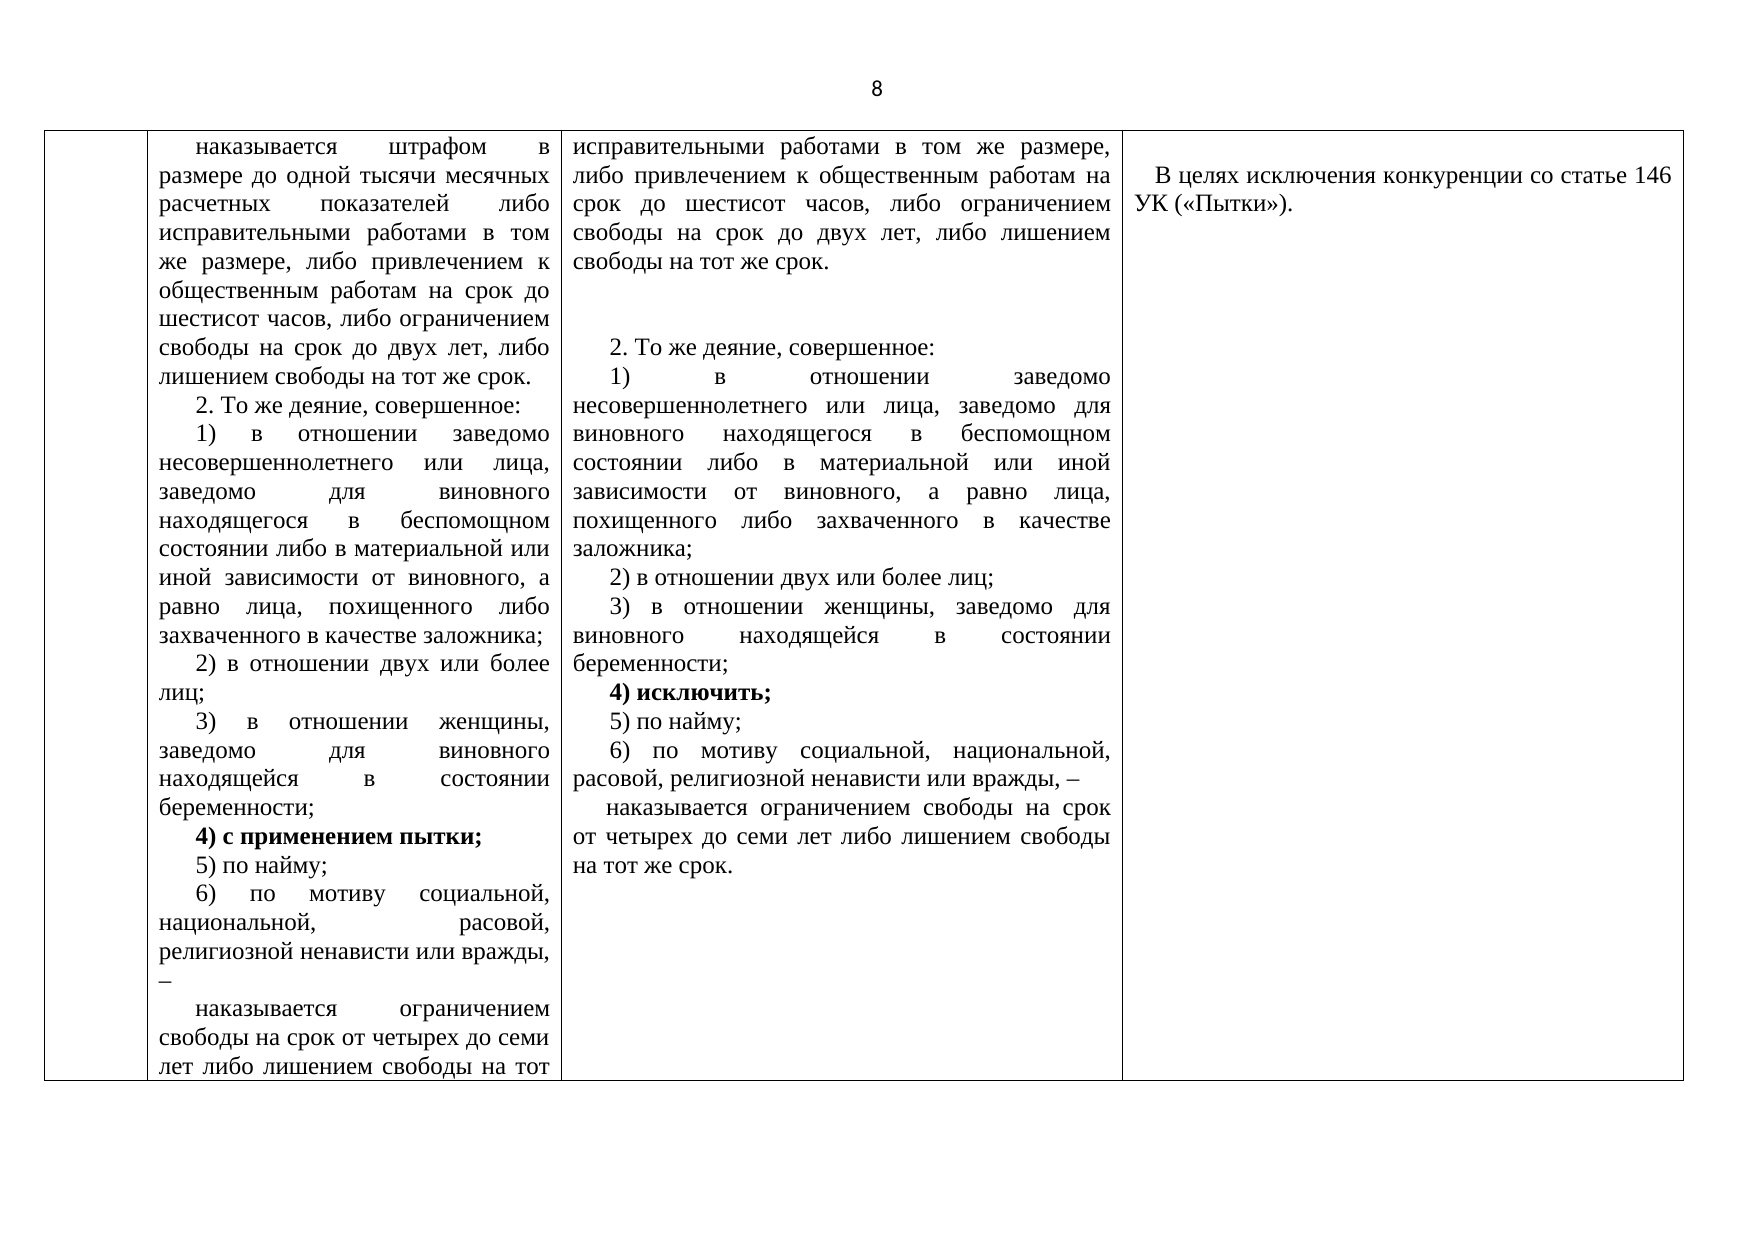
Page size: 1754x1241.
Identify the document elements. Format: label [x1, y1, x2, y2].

table_cell [148, 131, 561, 1080]
table_cell [1123, 131, 1683, 1080]
table_cell [562, 131, 1122, 1080]
table_cell [45, 131, 147, 1080]
